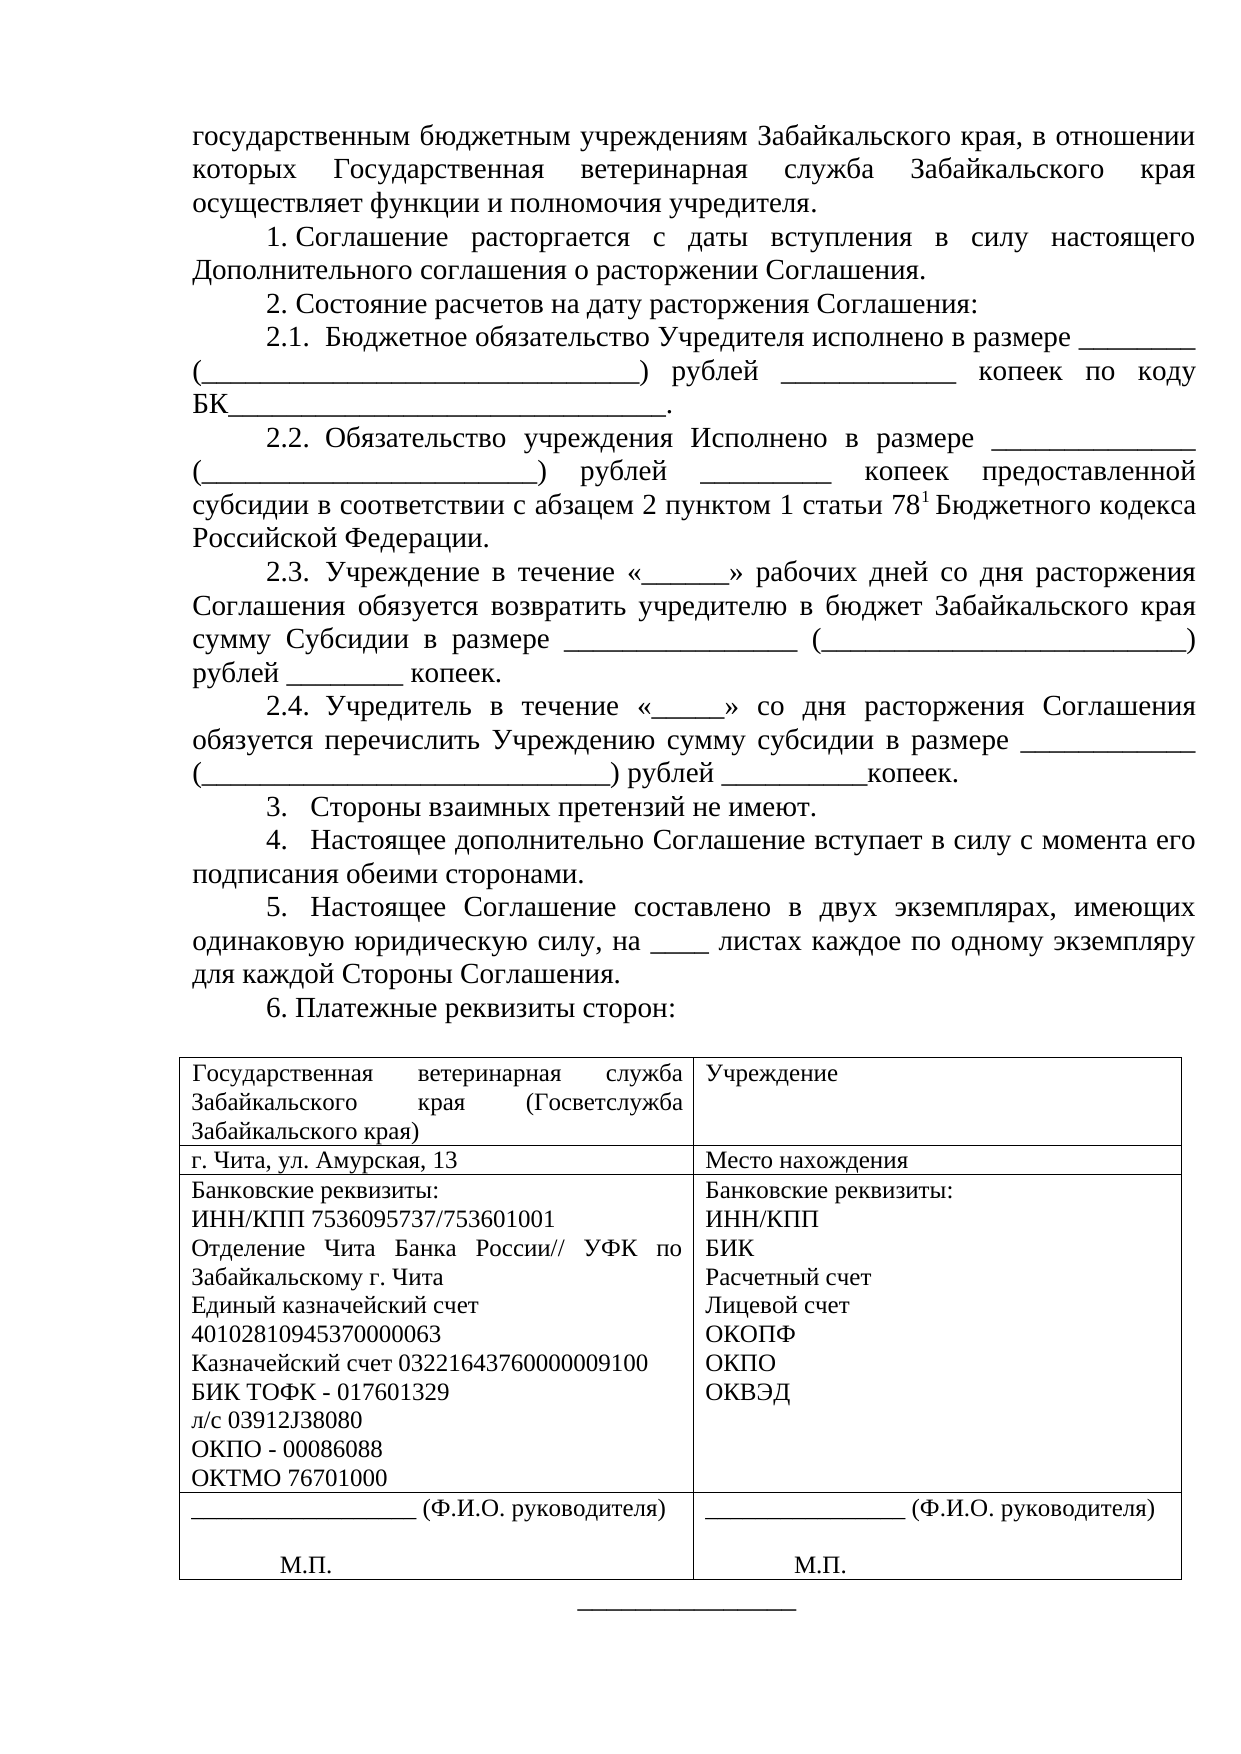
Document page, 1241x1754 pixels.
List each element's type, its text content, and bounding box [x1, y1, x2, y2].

list Учреждение в течение «______» рабочих дней со дня расторжения Соглашения обязуется возвратить учредителю в бюджет Забайкальского края сумму Субсидии в размере ________________ (_________________________) рублей ________ копеек. [192, 554, 1196, 688]
table_cell Банковские реквизиты: ИНН/КПП 7536095737/753601001 Отделение Чита Банка России// УФК по Забайкальскому г. Чита Единый казначейский счет 40102810945370000063 Казначейский счет 03221643760000009100 БИК ТОФК - 017601329 л/с 03912J38080 ОКПО - 00086088 ОКТМО 76701000 [180, 1175, 693, 1492]
list Бюджетное обязательство Учредителя исполнено в размере ________ (______________________________) рублей ____________ копеек по коду БК______________________________. [192, 319, 1196, 420]
list Учредитель в течение «_____» со дня расторжения Соглашения обязуется перечислить Учреждению сумму субсидии в размере ____________ (____________________________) рублей __________копеек. [192, 688, 1196, 789]
table_header Государственная ветеринарная служба Забайкальского края (Госветслужба Забайкальского края) [180, 1058, 693, 1144]
list Обязательство учреждения Исполнено в размере ______________ (_______________________) рублей _________ копеек предоставленной субсидии в соответствии с абзацем 2 пунктом 1 статьи 781 Бюджетного кодекса Российской Федерации. [192, 420, 1196, 554]
table_cell Банковские реквизиты: ИНН/КПП БИК Расчетный счет Лицевой счет ОКОПФ ОКПО ОКВЭД [694, 1175, 1181, 1492]
text _______________ [192, 1580, 1181, 1613]
table_cell __________________ (Ф.И.О. руководителя) М.П. [180, 1493, 693, 1579]
list Соглашение расторгается с даты вступления в силу настоящего Дополнительного соглашения о расторжении Соглашения. [192, 219, 1196, 286]
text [192, 118, 1196, 219]
table_cell Место нахождения [694, 1146, 1181, 1174]
list Состояние расчетов на дату расторжения Соглашения: [192, 286, 1196, 319]
list Стороны взаимных претензий не имеют. [192, 789, 1196, 822]
text 6. Платежные реквизиты сторон: [192, 990, 1196, 1024]
table_cell ________________ (Ф.И.О. руководителя) М.П. [694, 1493, 1181, 1579]
list Настоящее Соглашение составлено в двух экземплярах, имеющих одинаковую юридическую силу, на ____ листах каждое по одному экземпляру для каждой Стороны Соглашения. [192, 889, 1196, 990]
table_header Учреждение [694, 1058, 1181, 1144]
list Настоящее дополнительно Соглашение вступает в силу с момента его подписания обеими сторонами. [192, 822, 1196, 889]
table_cell г. Чита, ул. Амурская, 13 [180, 1146, 693, 1174]
